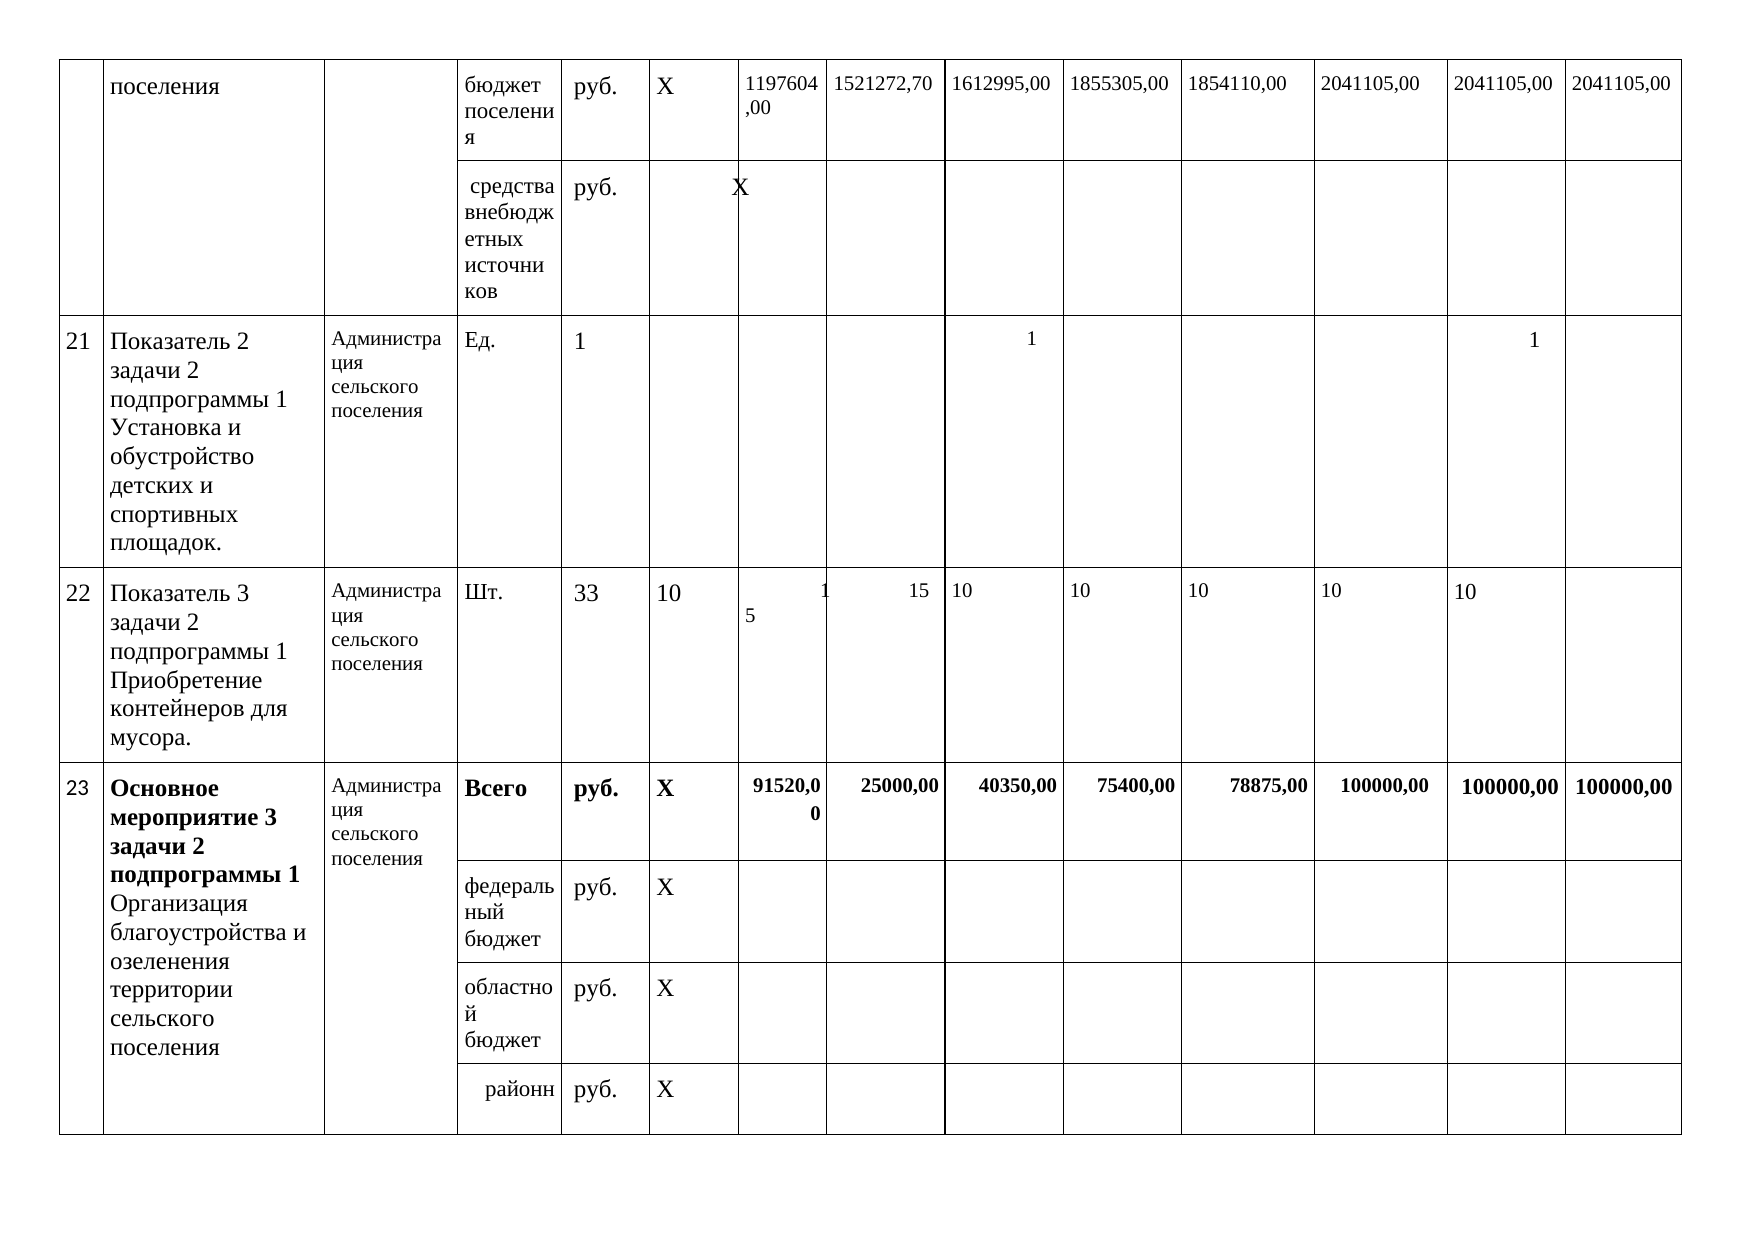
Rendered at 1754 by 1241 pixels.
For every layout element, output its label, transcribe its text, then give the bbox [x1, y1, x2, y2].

table_cell Показатель 2 задачи 2 подпрограммы 1 Установка и обустройство детских и спортивных площадок. [104, 316, 324, 567]
table_cell 78875,00 [1182, 763, 1314, 860]
table_cell 33 [562, 568, 649, 762]
table_cell [1566, 161, 1681, 314]
table_cell [1064, 861, 1181, 962]
table_cell Шт. [458, 568, 561, 762]
table_cell 2041105,00 [1315, 60, 1447, 160]
table_cell Х [650, 763, 738, 860]
table_cell 1 [1448, 316, 1565, 567]
table_cell [946, 161, 1063, 314]
table_cell 100000,00 [1315, 763, 1447, 860]
table_cell 75400,00 [1064, 763, 1181, 860]
table_cell бюджет поселения [458, 60, 561, 160]
table_cell [1315, 861, 1447, 962]
table_cell 21 [60, 316, 103, 567]
table_cell 1854110,00 [1182, 60, 1314, 160]
table_cell [1566, 1064, 1681, 1134]
table_cell Основное мероприятие 3 задачи 2 подпрограммы 1 Организация благоустройства и озеленения территории сельского поселения [104, 763, 324, 1134]
table_cell [946, 861, 1063, 962]
table_cell Х [650, 161, 738, 314]
table_cell 10 [1182, 568, 1314, 762]
table_cell 10 [1448, 568, 1565, 762]
table_cell 100000,00 [1448, 763, 1565, 860]
table_cell федеральный бюджет [458, 861, 561, 962]
table_cell средства внебюджетных источников [458, 161, 561, 314]
table_cell руб. [562, 1064, 649, 1134]
table_cell 22 [60, 568, 103, 762]
table_cell [827, 316, 944, 567]
table_cell 10 [1315, 568, 1447, 762]
table_cell 1197604,00 [739, 60, 826, 160]
table_cell [827, 1064, 944, 1134]
table_cell 1 [946, 316, 1063, 567]
table_cell Х [650, 60, 738, 160]
table_cell 1612995,00 [946, 60, 1063, 160]
table_cell [1182, 316, 1314, 567]
table_cell [1448, 861, 1565, 962]
table_cell Администрация сельского поселения [325, 763, 457, 1134]
table_cell 1 [562, 316, 649, 567]
table_cell 15 [827, 568, 944, 762]
table_cell руб. [562, 963, 649, 1063]
table_cell 10 [1064, 568, 1181, 762]
table_cell руб. [562, 861, 649, 962]
table_cell [739, 316, 826, 567]
table_cell Всего [458, 763, 561, 860]
table_cell 23 [60, 763, 103, 1134]
table_cell [1182, 1064, 1314, 1134]
table_cell районный бюджет [458, 1064, 561, 1134]
table_cell 10 [946, 568, 1063, 762]
table_cell [1182, 861, 1314, 962]
table_cell [1315, 316, 1447, 567]
table_cell [1182, 963, 1314, 1063]
table_cell [1448, 1064, 1565, 1134]
table_cell [1315, 161, 1447, 314]
table_cell [650, 316, 738, 567]
table_cell [946, 963, 1063, 1063]
table_cell Ед. [458, 316, 561, 567]
table_cell Х [650, 861, 738, 962]
table_cell Показатель 3 задачи 2 подпрограммы 1 Приобретение контейнеров для мусора. [104, 568, 324, 762]
table_cell [739, 161, 826, 314]
table_cell руб. [562, 161, 649, 314]
table_cell [1064, 963, 1181, 1063]
table_cell 91520,00 [739, 763, 826, 860]
table_cell 1855305,00 [1064, 60, 1181, 160]
table_cell Х [650, 1064, 738, 1134]
table_cell 40350,00 [946, 763, 1063, 860]
table_cell [1064, 1064, 1181, 1134]
table_cell [1566, 316, 1681, 567]
table_cell [739, 963, 826, 1063]
table_cell [1315, 1064, 1447, 1134]
table_cell руб. [562, 60, 649, 160]
table_cell областной бюджет [458, 963, 561, 1063]
table_cell 100000,00 [1566, 763, 1681, 860]
table_cell [739, 861, 826, 962]
table_cell [827, 861, 944, 962]
table_cell Администрация сельского поселения [325, 316, 457, 567]
table_cell Администрация сельского поселения [325, 568, 457, 762]
table_cell [1566, 963, 1681, 1063]
table_cell 25000,00 [827, 763, 944, 860]
table_cell 2041105,00 [1566, 60, 1681, 160]
table_cell [1182, 161, 1314, 314]
table_cell [739, 1064, 826, 1134]
table_cell руб. [562, 763, 649, 860]
table_cell 2041105,00 [1448, 60, 1565, 160]
table_cell [946, 1064, 1063, 1134]
table_cell [1064, 161, 1181, 314]
table_cell [1448, 963, 1565, 1063]
table_cell [1448, 161, 1565, 314]
table_cell [1315, 963, 1447, 1063]
table_cell 10 [650, 568, 738, 762]
table_cell [1566, 861, 1681, 962]
table_cell [827, 161, 944, 314]
table_cell [1064, 316, 1181, 567]
table_cell Х [650, 963, 738, 1063]
table_cell [827, 963, 944, 1063]
table_cell 1521272,70 [827, 60, 944, 160]
table_cell 15 [739, 568, 826, 762]
table_cell [1566, 568, 1681, 762]
